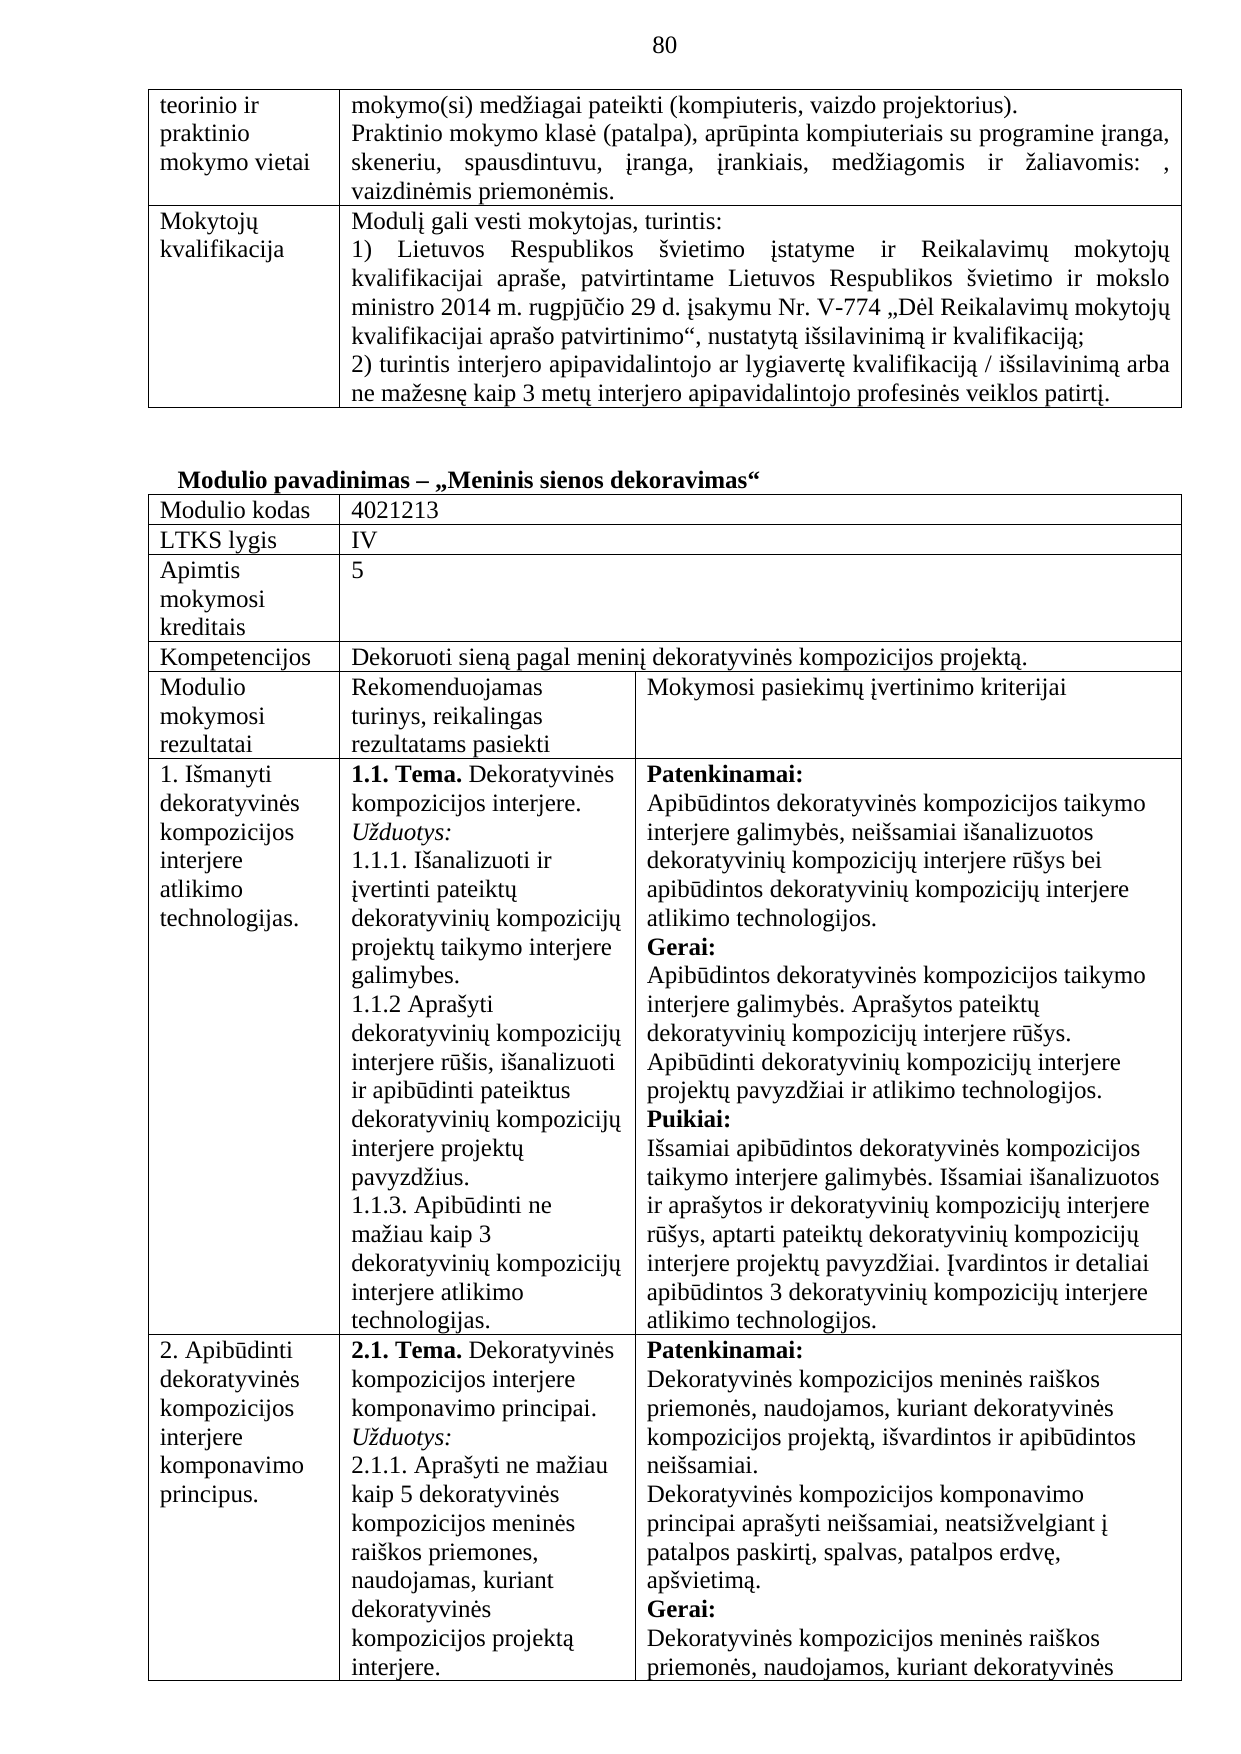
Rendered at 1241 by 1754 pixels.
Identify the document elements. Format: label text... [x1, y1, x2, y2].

table_cell IV [340, 525, 1181, 554]
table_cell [340, 90, 1181, 205]
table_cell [636, 1335, 1181, 1680]
table_cell Modulį gali vesti mokytojas, turintis: 1) Lietuvos Respublikos švietimo įstatyme ir Reikalavimų mokytojų kvalifikacijai apraše, patvirtintame Lietuvos Respublikos švietimo ir mokslo ministro 2014 m. rugpjūčio 29 d. įsakymu Nr. V-774 „Dėl Reikalavimų mokytojų kvalifikacijai aprašo patvirtinimo“, nustatytą išsilavinimą ir kvalifikaciją; 2) turintis interjero apipavidalintojo ar lygiavertę kvalifikaciją / išsilavinimą arba ne mažesnę kaip 3 metų interjero apipavidalintojo profesinės veiklos patirtį. [340, 206, 1181, 407]
table_cell Patenkinamai: Apibūdintos dekoratyvinės kompozicijos taikymo interjere galimybės, neišsamiai išanalizuotos dekoratyvinių kompozicijų interjere rūšys bei apibūdintos dekoratyvinių kompozicijų interjere atlikimo technologijos. Gerai: Apibūdintos dekoratyvinės kompozicijos taikymo interjere galimybės. Aprašytos pateiktų dekoratyvinių kompozicijų interjere rūšys. Apibūdinti dekoratyvinių kompozicijų interjere projektų pavyzdžiai ir atlikimo technologijos. Puikiai: Išsamiai apibūdintos dekoratyvinės kompozicijos taikymo interjere galimybės. Išsamiai išanalizuotos ir aprašytos ir dekoratyvinių kompozicijų interjere rūšys, aptarti pateiktų dekoratyvinių kompozicijų interjere projektų pavyzdžiai. Įvardintos ir detaliai apibūdintos 3 dekoratyvinių kompozicijų interjere atlikimo technologijos. [636, 759, 1181, 1334]
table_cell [149, 1335, 339, 1680]
table_cell Mokytojų kvalifikacija [149, 206, 339, 407]
table_cell LTKS lygis [149, 525, 339, 554]
table_cell Dekoruoti sieną pagal meninį dekoratyvinės kompozicijos projektą. [340, 642, 1181, 671]
table_cell 1.1. Tema. Dekoratyvinės kompozicijos interjere. Užduotys: 1.1.1. Išanalizuoti ir įvertinti pateiktų dekoratyvinių kompozicijų projektų taikymo interjere galimybes. 1.1.2 Aprašyti dekoratyvinių kompozicijų interjere rūšis, išanalizuoti ir apibūdinti pateiktus dekoratyvinių kompozicijų interjere projektų pavyzdžius. 1.1.3. Apibūdinti ne mažiau kaip 3 dekoratyvinių kompozicijų interjere atlikimo technologijas. [340, 759, 635, 1334]
table_cell 5 [340, 555, 1181, 641]
table_cell Mokymosi pasiekimų įvertinimo kriterijai [636, 672, 1181, 758]
table_header 4021213 [340, 495, 1181, 524]
table_cell Apimtis mokymosi kreditais [149, 555, 339, 641]
table_header Modulio kodas [149, 495, 339, 524]
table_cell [340, 1335, 635, 1680]
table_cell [149, 90, 339, 205]
table_cell Kompetencijos [149, 642, 339, 671]
text Modulio pavadinimas – „Meninis sienos dekoravimas“ [177, 466, 1181, 494]
table_cell Modulio mokymosi rezultatai [149, 672, 339, 758]
table_cell Rekomenduojamas turinys, reikalingas rezultatams pasiekti [340, 672, 635, 758]
table_cell 1. Išmanyti dekoratyvinės kompozicijos interjere atlikimo technologijas. [149, 759, 339, 1334]
